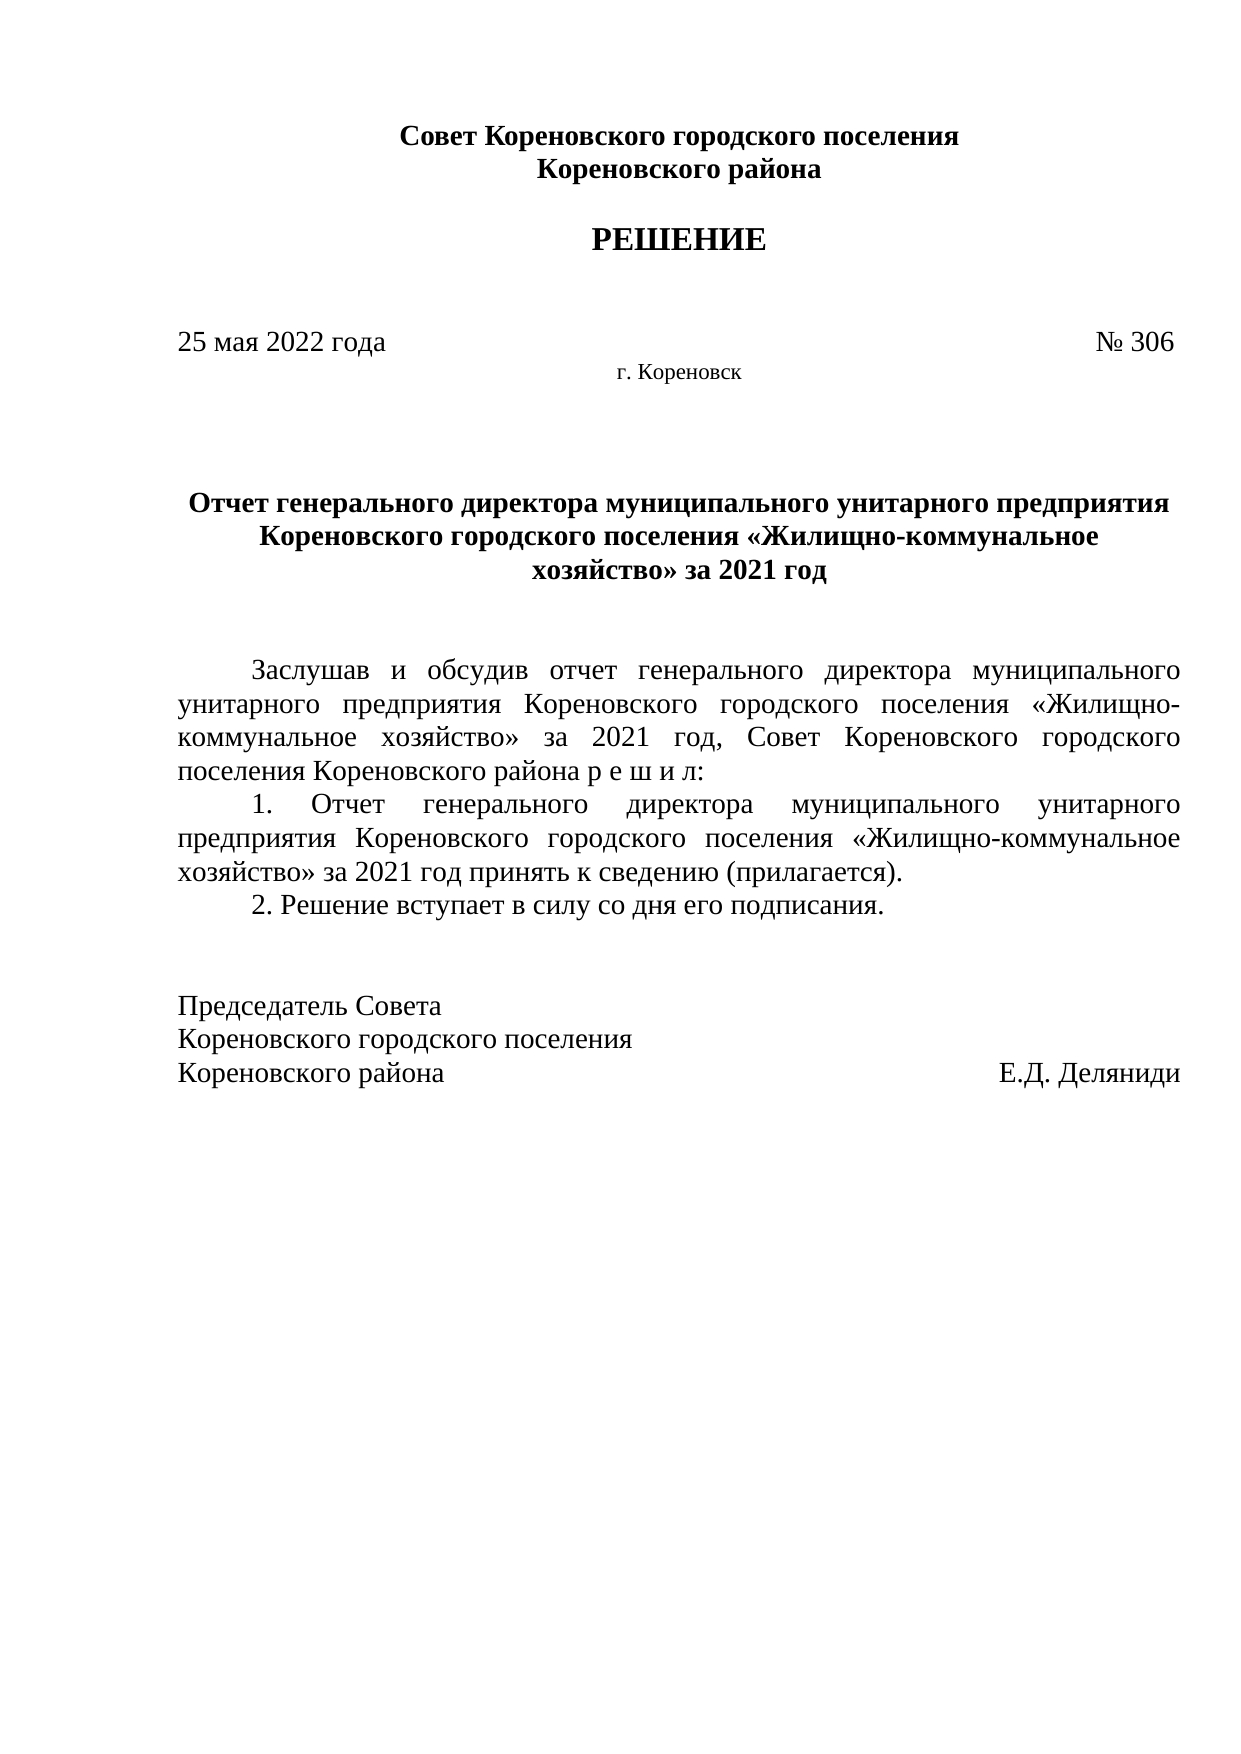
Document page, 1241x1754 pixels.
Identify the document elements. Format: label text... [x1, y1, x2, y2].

text Совет Кореновского городского поселения [177, 118, 1181, 152]
text хозяйство» за 2021 год [177, 552, 1181, 585]
text 25 мая 2022 года № 306 [177, 324, 1181, 358]
text Кореновского городского поселения [177, 1021, 1181, 1055]
text Заслушав и обсудив отчет генерального директора муниципального унитарного предприятия Кореновского городского поселения «Жилищно-коммунальное хозяйство» за 2021 год, Совет Кореновского городского поселения Кореновского района р е ш и л: [177, 652, 1181, 787]
text Председатель Совета [177, 988, 1181, 1021]
text Кореновского района [177, 152, 1181, 185]
text Отчет генерального директора муниципального унитарного предприятия Кореновского городского поселения «Жилищно-коммунальное [177, 485, 1181, 552]
text 1. Отчет генерального директора муниципального унитарного предприятия Кореновского городского поселения «Жилищно-коммунальное хозяйство» за 2021 год принять к сведению (прилагается). [177, 787, 1181, 887]
text РЕШЕНИЕ [177, 219, 1181, 257]
text г. Кореновск [177, 358, 1181, 384]
text Кореновского района Е.Д. Деляниди [177, 1055, 1181, 1088]
text 2. Решение вступает в силу со дня его подписания. [177, 887, 1181, 921]
